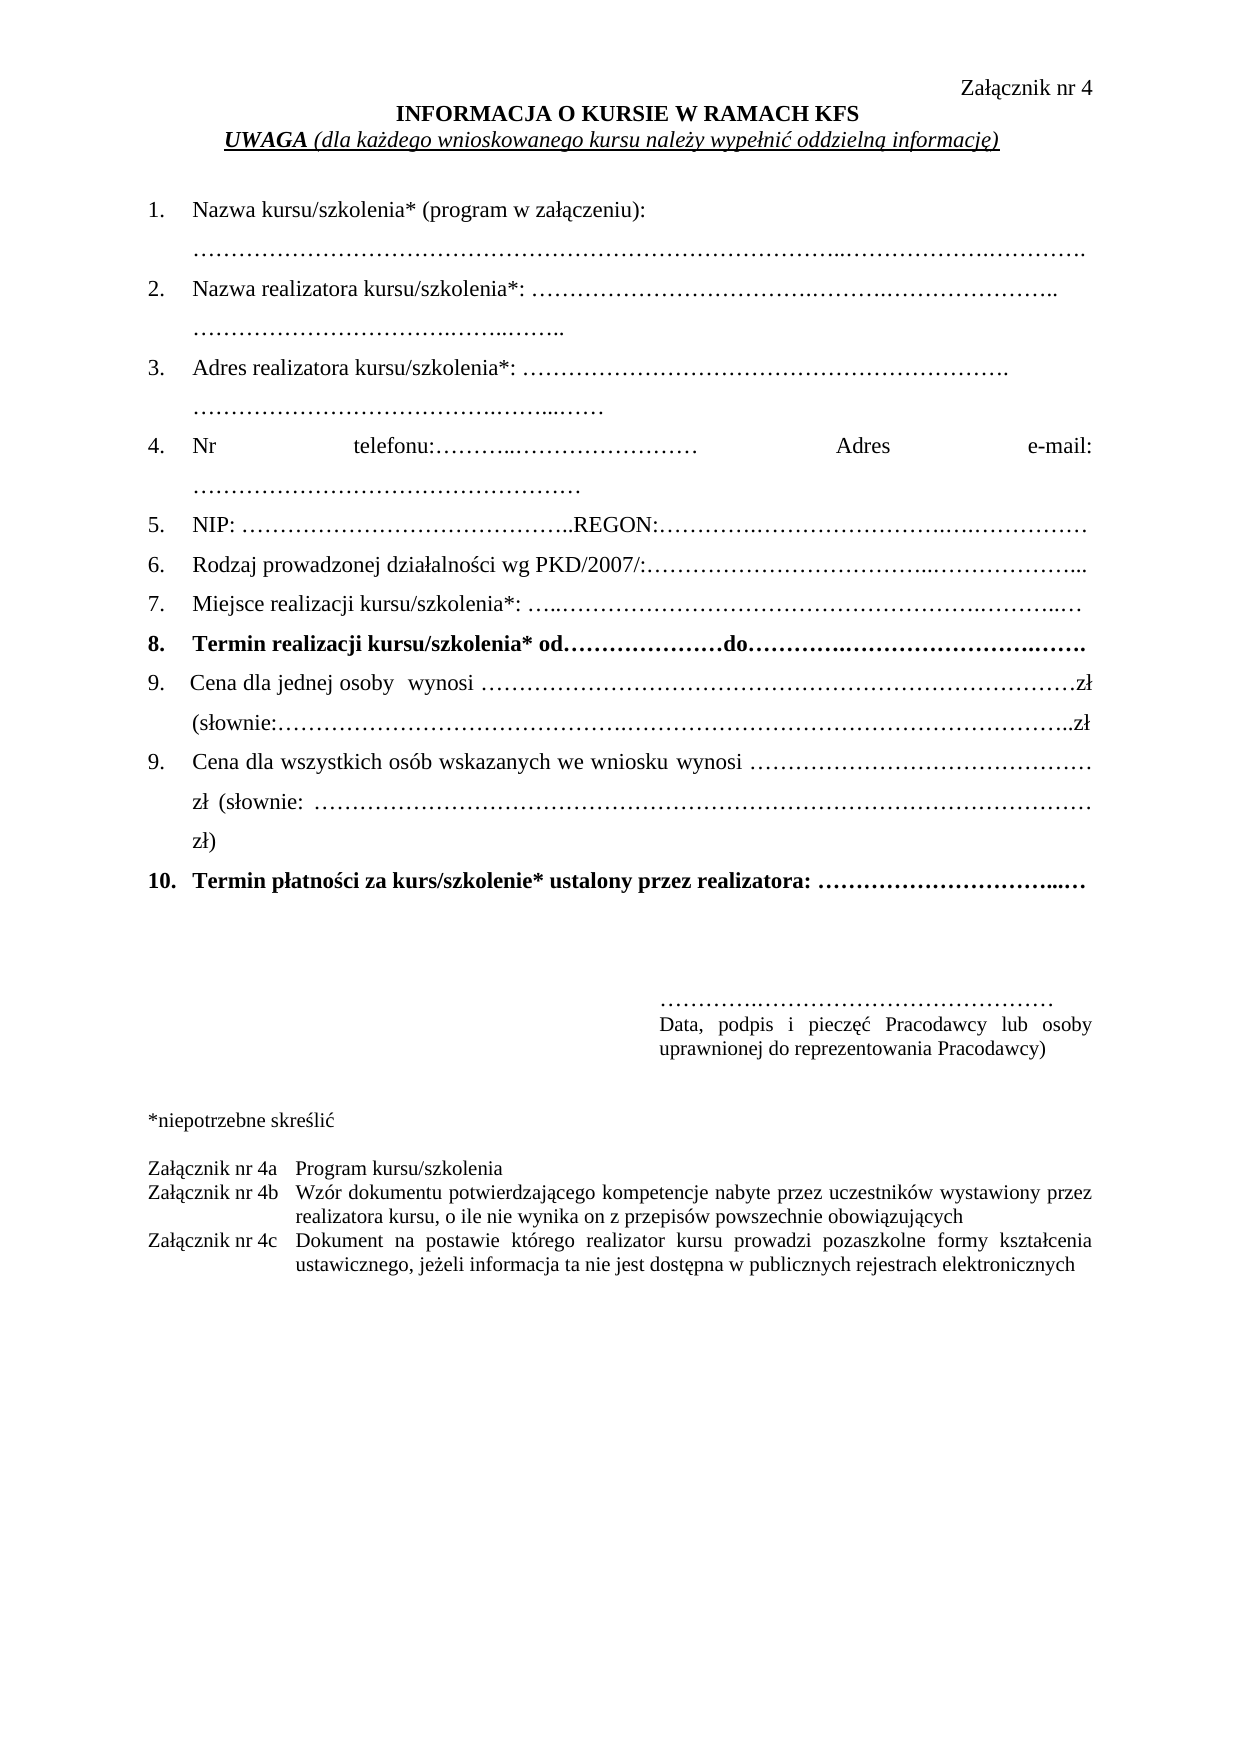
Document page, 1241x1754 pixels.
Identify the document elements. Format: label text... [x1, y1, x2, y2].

list Nazwa kursu/szkolenia* (program w załączeniu): …………………………………………………………………………..……………….…………. [148, 196, 1093, 262]
list ………….………………………………… Data, podpis i pieczęć Pracodawcy lub osoby uprawnionej do reprezentowania Pracodawcy) [659, 985, 1093, 1060]
text UWAGA (dla każdego wnioskowanego kursu należy wypełnić oddzielną informację) [118, 127, 1107, 153]
list Załącznik nr 4c Dokument na postawie którego realizator kursu prowadzi pozaszkolne formy kształcenia ustawicznego, jeżeli informacja ta nie jest dostępna w publicznych rejestrach elektronicznych [148, 1228, 1093, 1276]
list Termin płatności za kurs/szkolenie* ustalony przez realizatora: …………………………...… [148, 867, 1093, 893]
list Cena dla wszystkich osób wskazanych we wniosku wynosi ………………………………………zł (słownie: ………………………………………………………………………………………… zł) [148, 748, 1093, 854]
list Nr telefonu:………..…………………… Adres e-mail: …………………………………………… [148, 433, 1093, 498]
list NIP: ……………………………………..REGON:………….…………………….….…………… [148, 512, 1093, 538]
list Miejsce realizacji kursu/szkolenia*: …..……………………………………………….………..… [148, 591, 1093, 617]
list *niepotrzebne skreślić [148, 1108, 1093, 1132]
list Adres realizatora kursu/szkolenia*: ……………………………………………………….………………………………….……...…… [148, 354, 1093, 419]
list Rodzaj prowadzonej działalności wg PKD/2007/:………………………………..………………... [148, 551, 1093, 577]
list Termin realizacji kursu/szkolenia* od…………………do………….…………………….……. [148, 630, 1093, 656]
list INFORMACJA O KURSIE W RAMACH KFS [162, 100, 1093, 127]
list Załącznik nr 4a Program kursu/szkolenia [148, 1156, 1093, 1180]
list Załącznik nr 4 [162, 74, 1093, 100]
list Załącznik nr 4b Wzór dokumentu potwierdzającego kompetencje nabyte przez uczestników wystawiony przez realizatora kursu, o ile nie wynika on z przepisów powszechnie obowiązujących [148, 1180, 1093, 1228]
list 9. Cena dla jednej osoby wynosi ……………………………………………………………………zł (słownie:……………………………………….…………………………………………………..zł [148, 669, 1093, 735]
list Nazwa realizatora kursu/szkolenia*: ……………………………….……….…………………..…………………………….……..…….. [148, 275, 1093, 341]
